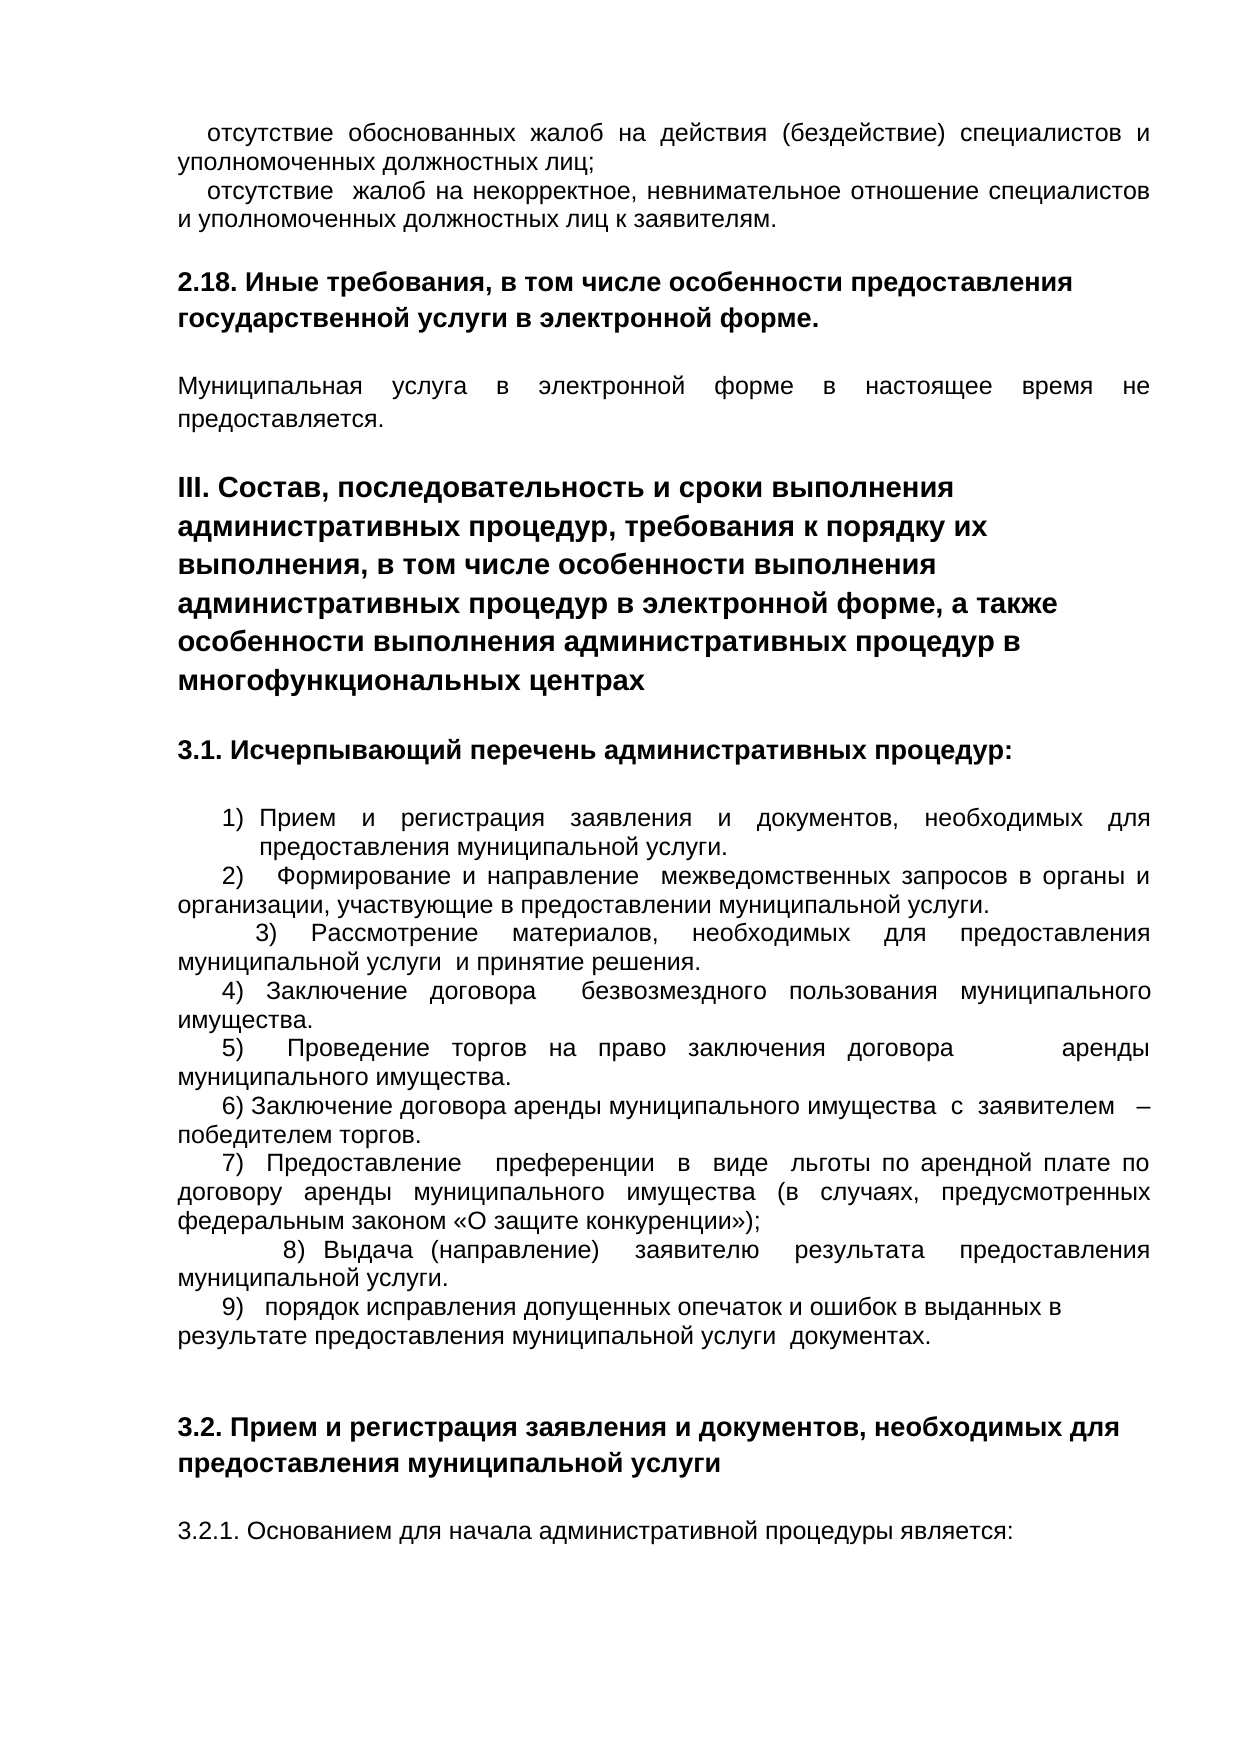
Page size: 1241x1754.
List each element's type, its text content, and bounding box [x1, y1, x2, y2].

text 3.2. Прием и регистрация заявления и документов, необходимых для предоставления муниципальной услуги [177, 1411, 1152, 1478]
text 3.2.1. Основанием для начала административной процедуры является: [177, 1516, 1152, 1545]
text Муниципальная услуга в электронной форме в настоящее время не предоставляется. [177, 371, 1152, 433]
text 7) Предоставление преференции в виде льготы по арендной плате по договору аренды муниципального имущества (в случаях, предусмотренных федеральным законом «О защите конкуренции»); [177, 1148, 1152, 1234]
text 3) Рассмотрение материалов, необходимых для предоставления муниципальной услуги и принятие решения. [177, 918, 1152, 976]
text III. Состав, последовательность и сроки выполнения административных процедур, требования к порядку их выполнения, в том числе особенности выполнения административных процедур в электронной форме, а также особенности выполнения административных процедур в многофункциональных центрах [177, 470, 1152, 696]
text 9) порядок исправления допущенных опечаток и ошибок в выданных в результате предоставления муниципальной услуги документах. [177, 1292, 1152, 1349]
text 4) Заключение договора безвозмездного пользования муниципального имущества. [177, 976, 1152, 1033]
text 6) Заключение договора аренды муниципального имущества с заявителем – победителем торгов. [177, 1091, 1152, 1148]
text 5) Проведение торгов на право заключения договора аренды муниципального имущества. [177, 1033, 1152, 1091]
text 2) Формирование и направление межведомственных запросов в органы и организации, участвующие в предоставлении муниципальной услуги. [177, 861, 1152, 918]
text 8) Выдача (направление) заявителю результата предоставления муниципальной услуги. [177, 1234, 1152, 1292]
list Прием и регистрация заявления и документов, необходимых для предоставления муниципальной услуги. [222, 803, 1152, 861]
text отсутствие обоснованных жалоб на действия (бездействие) специалистов и уполномоченных должностных лиц; [177, 118, 1152, 176]
text отсутствие жалоб на некорректное, невнимательное отношение специалистов и уполномоченных должностных лиц к заявителям. [177, 176, 1152, 233]
text 3.1. Исчерпывающий перечень административных процедур: [177, 734, 1152, 766]
text 2.18. Иные требования, в том числе особенности предоставления государственной услуги в электронной форме. [177, 266, 1152, 333]
